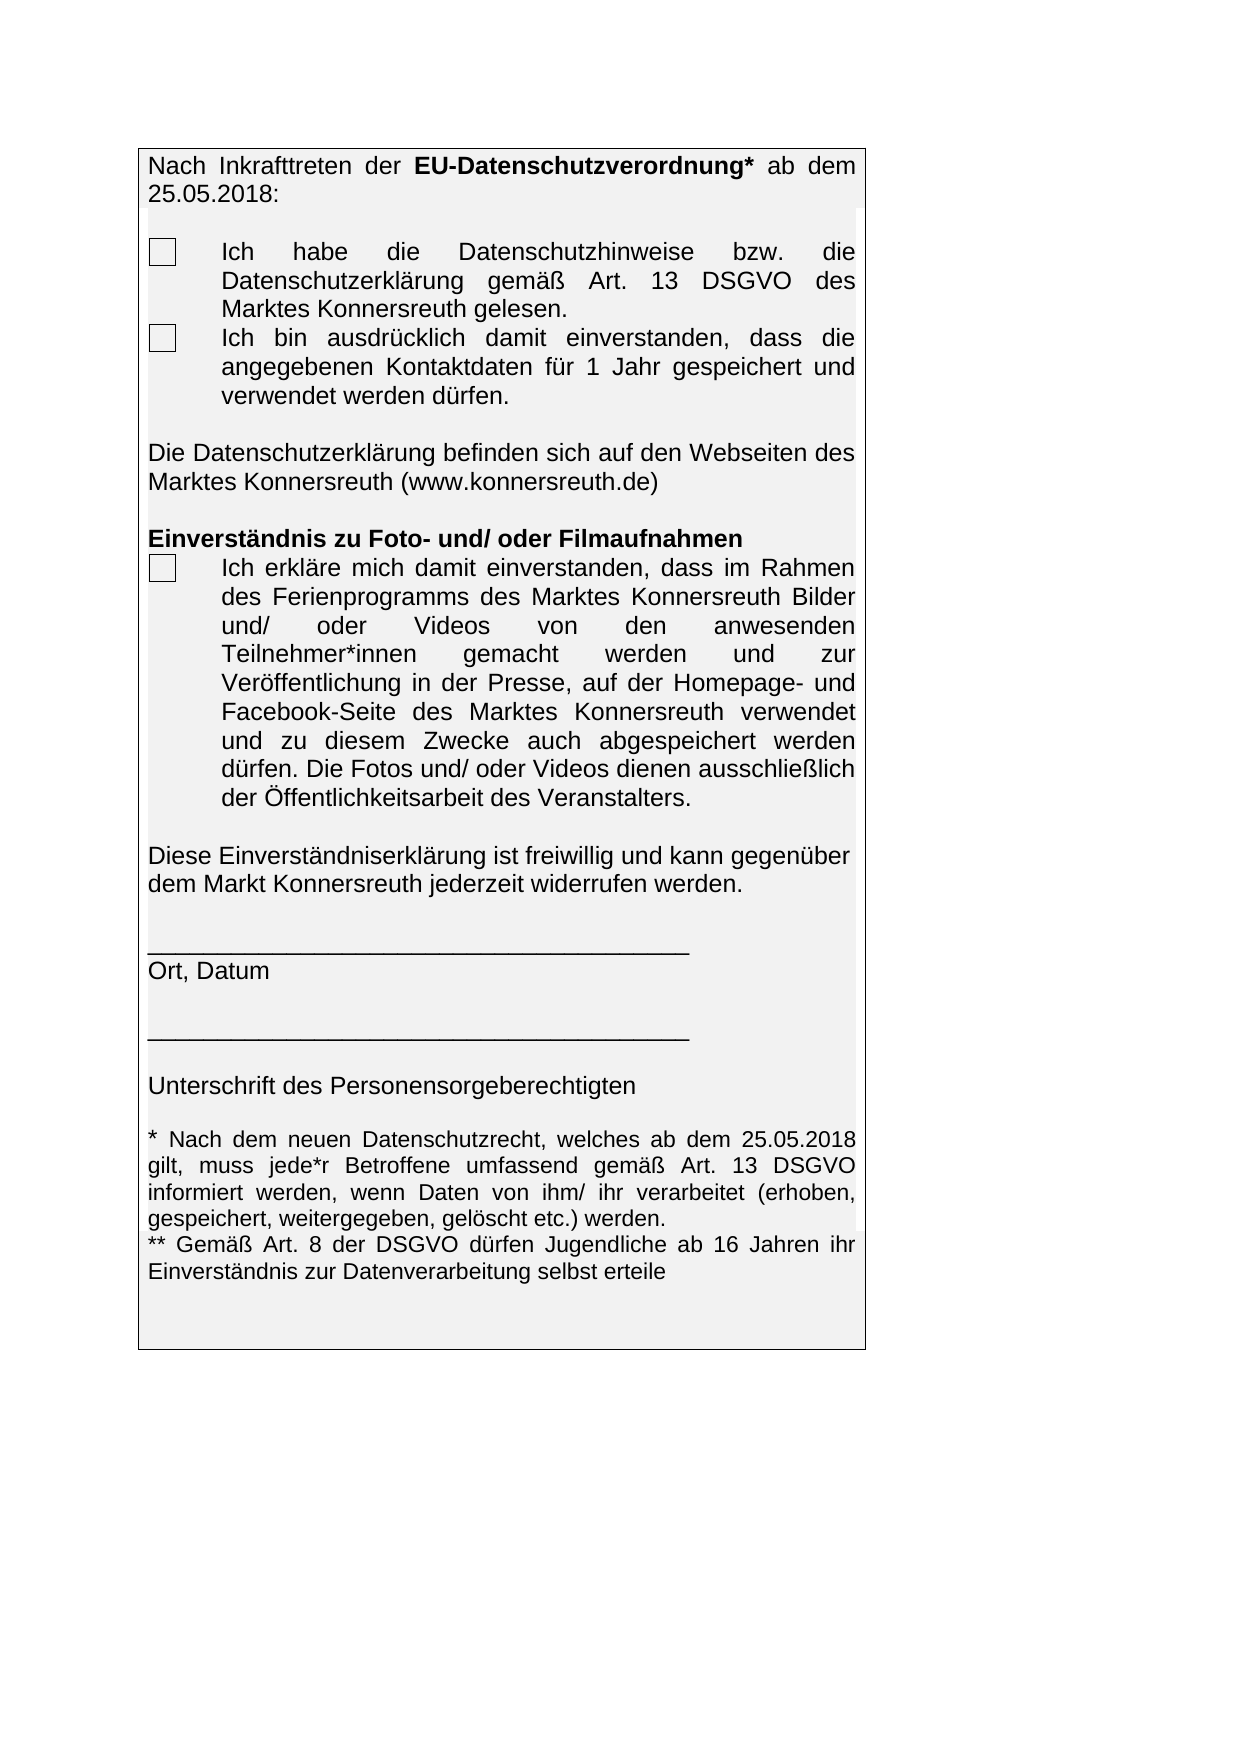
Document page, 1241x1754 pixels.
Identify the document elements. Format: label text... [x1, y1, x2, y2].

text Ich bin ausdrücklich damit einverstanden, dass die angegebenen Kontaktdaten für 1 Jahr gespeichert und verwendet werden dürfen. [148, 323, 856, 409]
text Ich erkläre mich damit einverstanden, dass im Rahmen des Ferienprogramms des Marktes Konnersreuth Bilder und/ oder Videos von den anwesenden Teilnehmer*innen gemacht werden und zur Veröffentlichung in der Presse, auf der Homepage- und Facebook-Seite des Marktes Konnersreuth verwendet und zu diesem Zwecke auch abgespeichert werden dürfen. Die Fotos und/ oder Videos dienen ausschließlich der Öffentlichkeitsarbeit des Veranstalters. [148, 553, 856, 812]
text Einverständnis zu Foto- und/ oder Filmaufnahmen [148, 524, 856, 553]
text * Nach dem neuen Datenschutzrecht, welches ab dem 25.05.2018 gilt, muss jede*r Betroffene umfassend gemäß Art. 13 DSGVO informiert werden, wenn Daten von ihm/ ihr verarbeitet (erhoben, gespeichert, weitergegeben, gelöscht etc.) werden. [148, 1123, 856, 1228]
text Die Datenschutzerklärung befinden sich auf den Webseiten des Marktes Konnersreuth (www.konnersreuth.de) [148, 438, 856, 496]
text Nach Inkrafttreten der EU-Datenschutzverordnung* ab dem 25.05.2018: [139, 149, 865, 208]
text Ort, Datum [148, 956, 856, 984]
text _______________________________________ [148, 927, 856, 956]
text _______________________________________ [148, 1013, 856, 1042]
text Ich habe die Datenschutzhinweise bzw. die Datenschutzerklärung gemäß Art. 13 DSGVO des Marktes Konnersreuth gelesen. [148, 237, 856, 323]
text Unterschrift des Personensorgeberechtigten [148, 1071, 856, 1099]
text Diese Einverständniserklärung ist freiwillig und kann gegenüber dem Markt Konnersreuth jederzeit widerrufen werden. [148, 841, 856, 898]
text ** Gemäß Art. 8 der DSGVO dürfen Jugendliche ab 16 Jahren ihr Einverständnis zur Datenverarbeitung selbst erteile [139, 1228, 865, 1349]
